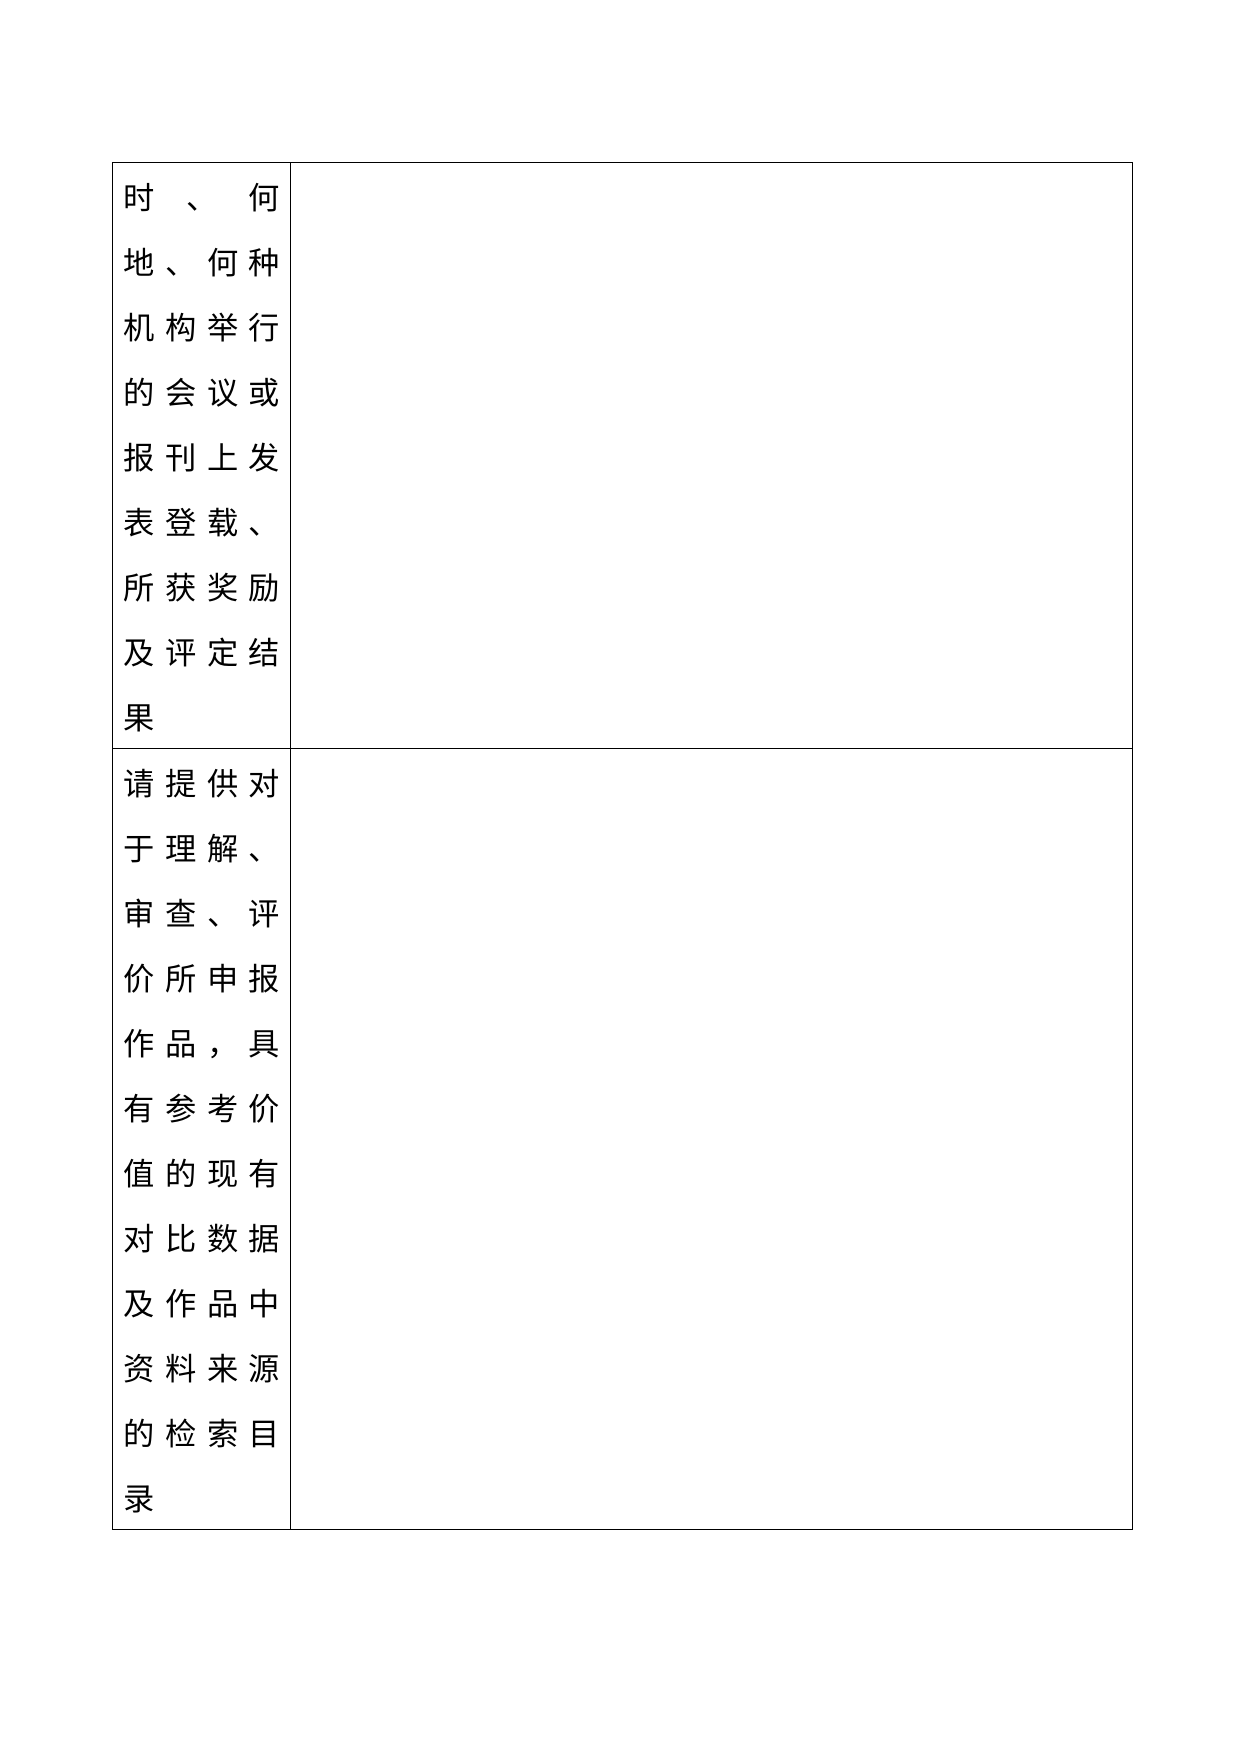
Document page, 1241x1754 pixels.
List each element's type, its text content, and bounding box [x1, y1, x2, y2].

table_cell 请提供对于理解、审查、评价所申报作品，具有参考价值的现有对比数据及作品中资料来源的检索目录 [113, 749, 290, 1529]
table_cell [291, 163, 1132, 748]
table_cell [291, 749, 1132, 1529]
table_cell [113, 163, 290, 748]
